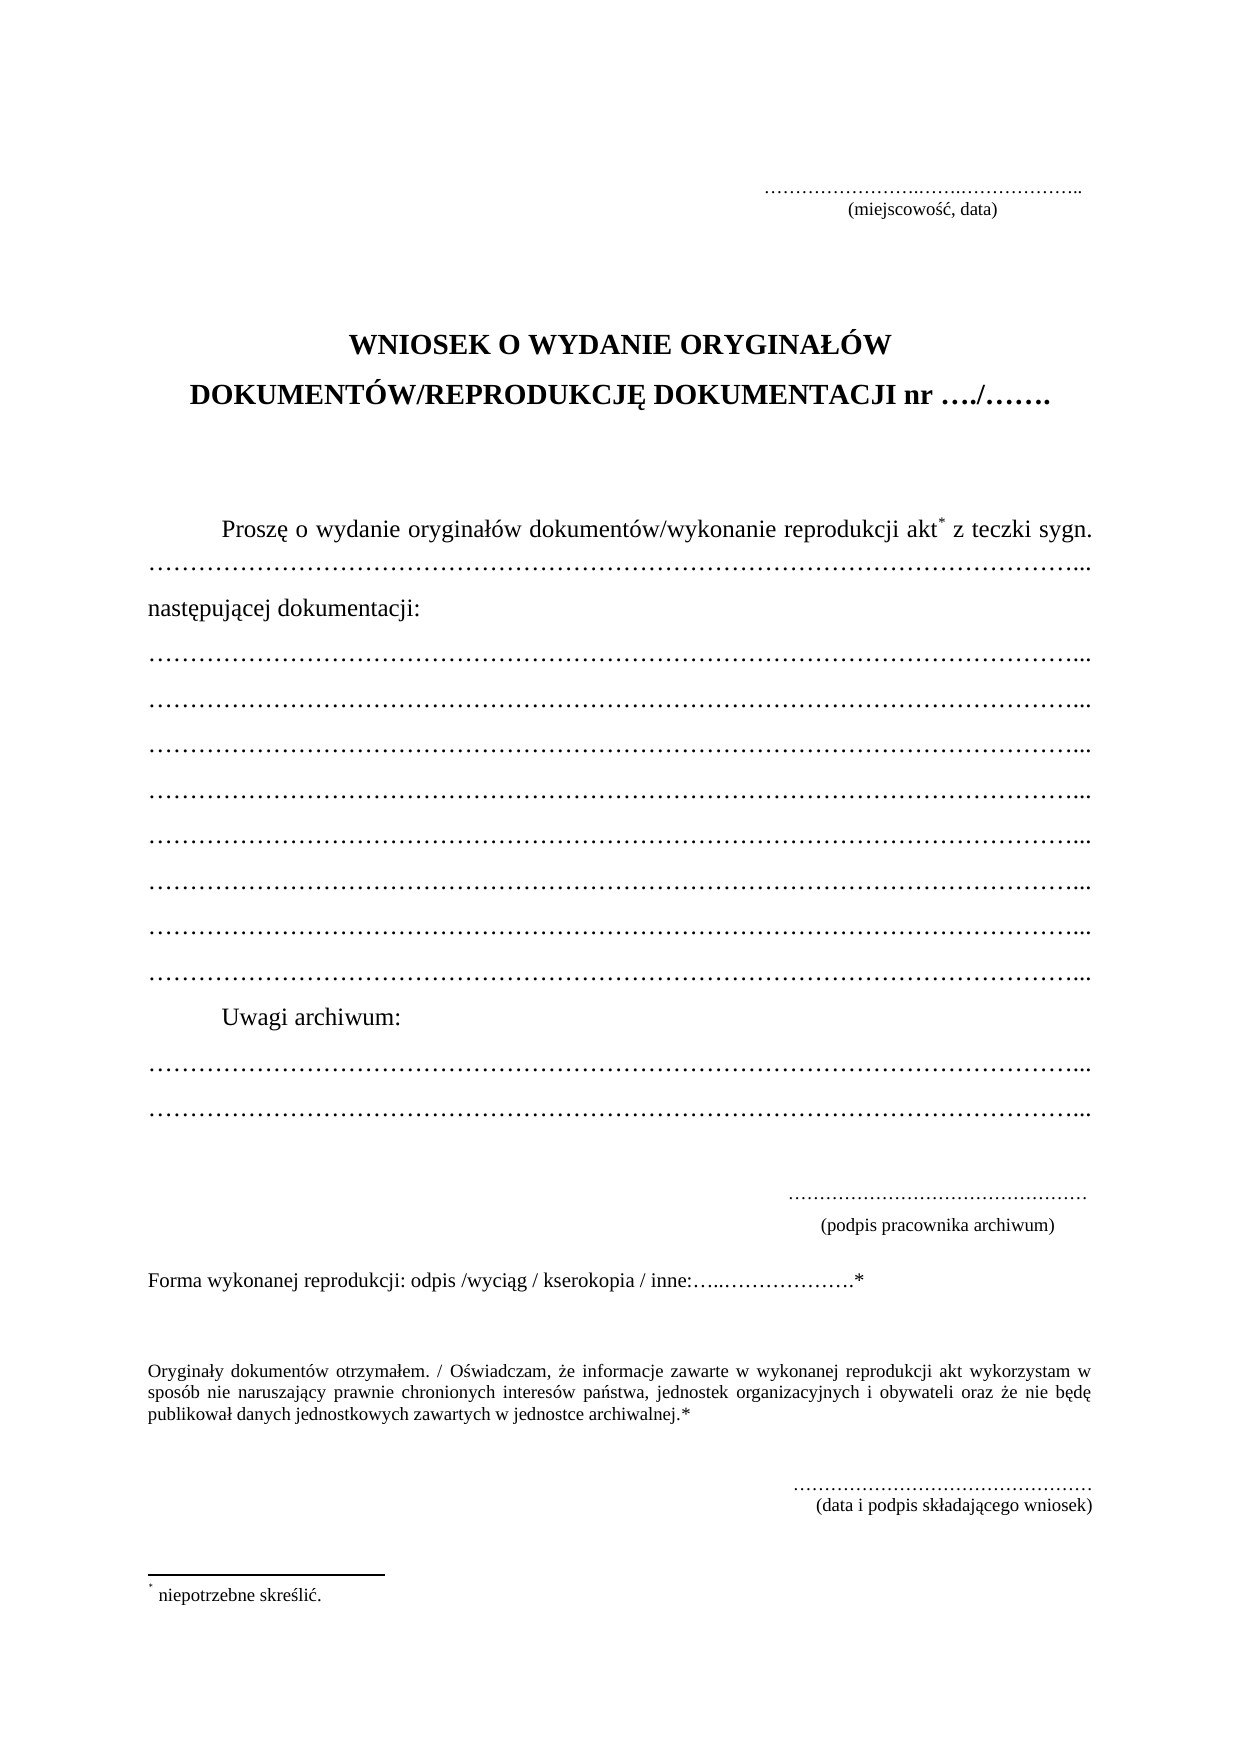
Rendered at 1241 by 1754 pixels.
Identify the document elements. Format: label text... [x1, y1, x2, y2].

text (miejscowość, data) [753, 198, 1093, 219]
text …………………………………………………………………………………………………... [148, 1093, 1093, 1122]
text Forma wykonanej reprodukcji: odpis /wyciąg / kserokopia / inne:…..……………….* [148, 1268, 1093, 1292]
text następującej dokumentacji: [148, 593, 1093, 621]
text …………………………………………………………………………………………………... [148, 911, 1093, 940]
text …………………………………………………………………………………………………... [148, 729, 1093, 758]
text Proszę o wydanie oryginałów dokumentów/wykonanie reprodukcji akt* z teczki sygn. …………………………………………………………………………………………………... [148, 514, 1093, 576]
text …………………………………………………………………………………………………... [148, 957, 1093, 986]
text …………………………………………………………………………………………………... [148, 684, 1093, 712]
text Oryginały dokumentów otrzymałem. / Oświadczam, że informacje zawarte w wykonanej reprodukcji akt wykorzystam w sposób nie naruszający prawnie chronionych interesów państwa, jednostek organizacyjnych i obywateli oraz że nie będę publikował danych jednostkowych zawartych w jednostce archiwalnej.* [148, 1360, 1093, 1424]
text ………………………………………… [148, 1472, 1093, 1494]
text …………………………………………………………………………………………………... [148, 775, 1093, 803]
text WNIOSEK O WYDANIE ORYGINAŁÓW DOKUMENTÓW/REPRODUKCJĘ DOKUMENTACJI nr …./……. [148, 327, 1093, 411]
text …………………….…….……………….. [753, 176, 1093, 198]
text …………………………………………………………………………………………………... [148, 866, 1093, 894]
text (data i podpis składającego wniosek) [148, 1494, 1093, 1516]
text (podpis pracownika archiwum) [783, 1214, 1093, 1236]
text ………………………………………… [783, 1182, 1093, 1203]
text Uwagi archiwum: [148, 1002, 1093, 1031]
text …………………………………………………………………………………………………... [148, 1048, 1093, 1077]
text …………………………………………………………………………………………………... [148, 638, 1093, 667]
text …………………………………………………………………………………………………... [148, 820, 1093, 849]
